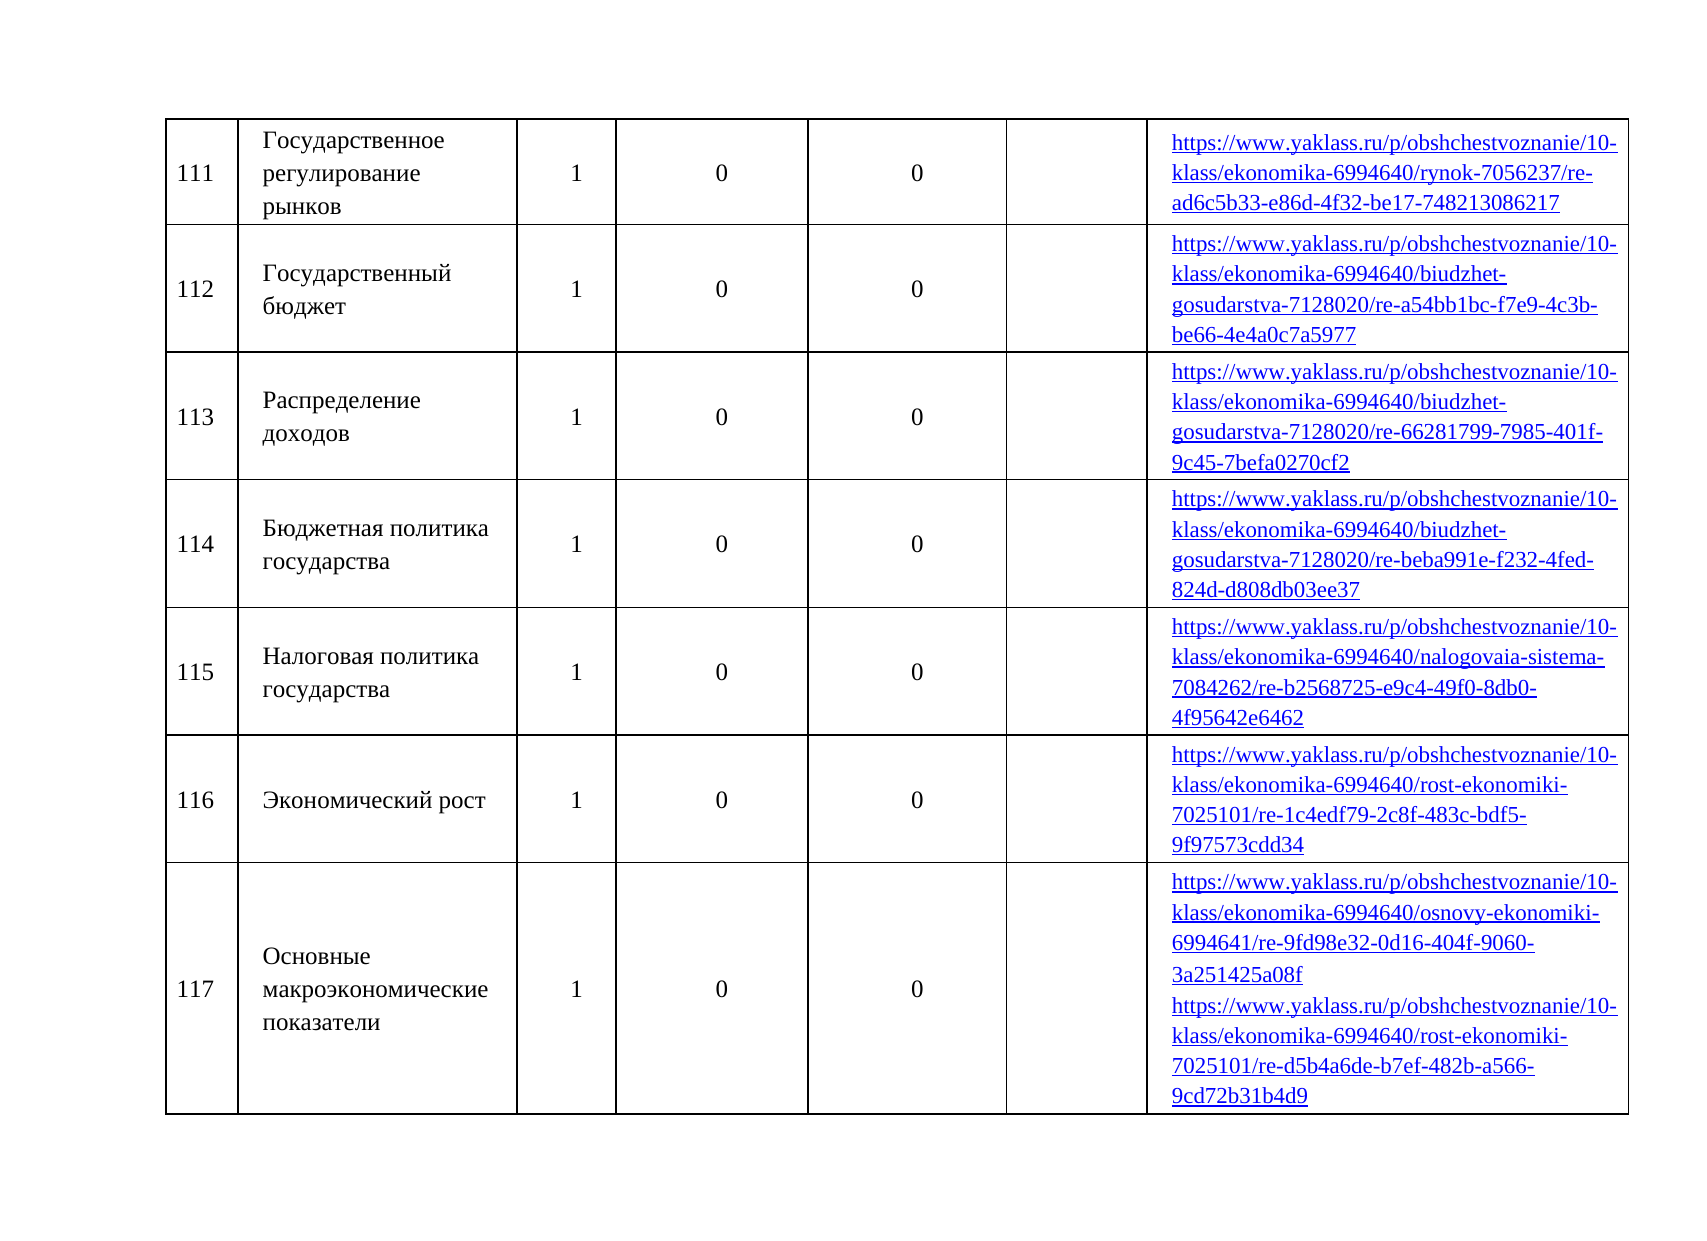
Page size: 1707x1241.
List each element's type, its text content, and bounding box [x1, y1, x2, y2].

table_cell 112 [167, 225, 237, 351]
table_cell 0 [809, 225, 1006, 351]
table_cell 0 [617, 225, 807, 351]
table_cell 116 [167, 736, 237, 862]
table_cell Бюджетная политика государства [239, 480, 516, 606]
table_cell 115 [167, 608, 237, 734]
table_cell 0 [617, 736, 807, 862]
table_cell [1007, 736, 1146, 862]
table_cell Основные макроэкономические показатели [239, 863, 516, 1113]
table_cell 111 [167, 120, 237, 223]
table_cell 0 [809, 480, 1006, 606]
table_cell https://www.yaklass.ru/p/obshchestvoznanie/10-klass/ekonomika-6994640/rost-ekonomiki-7025101/re-1c4edf79-2c8f-483c-bdf5-9f97573cdd34 [1148, 736, 1628, 862]
table_cell Распределение доходов [239, 353, 516, 479]
table_cell 0 [809, 608, 1006, 734]
table_cell Экономический рост [239, 736, 516, 862]
table_cell 0 [617, 480, 807, 606]
table_cell [1007, 863, 1146, 1113]
table_cell [1007, 608, 1146, 734]
table_cell https://www.yaklass.ru/p/obshchestvoznanie/10-klass/ekonomika-6994640/nalogovaia-sistema-7084262/re-b2568725-e9c4-49f0-8db0-4f95642e6462 [1148, 608, 1628, 734]
table_cell https://www.yaklass.ru/p/obshchestvoznanie/10-klass/ekonomika-6994640/rynok-7056237/re-ad6c5b33-e86d-4f32-be17-748213086217 [1148, 120, 1628, 223]
table_cell 0 [809, 120, 1006, 223]
table_cell 1 [518, 480, 615, 606]
table_cell [1007, 120, 1146, 223]
table_cell https://www.yaklass.ru/p/obshchestvoznanie/10-klass/ekonomika-6994640/osnovy-ekonomiki-6994641/re-9fd98e32-0d16-404f-9060-3a251425a08f https://www.yaklass.ru/p/obshchestvoznanie/10-klass/ekonomika-6994640/rost-ekonomiki-7025101/re-d5b4a6de-b7ef-482b-a566-9cd72b31b4d9 [1148, 863, 1628, 1113]
table_cell 117 [167, 863, 237, 1113]
table_cell 0 [617, 120, 807, 223]
table_cell Налоговая политика государства [239, 608, 516, 734]
table_cell 0 [809, 863, 1006, 1113]
table_cell [1007, 353, 1146, 479]
table_cell 0 [617, 353, 807, 479]
table_cell 0 [809, 353, 1006, 479]
table_cell 1 [518, 353, 615, 479]
table_cell Государственный бюджет [239, 225, 516, 351]
table_cell 114 [167, 480, 237, 606]
table_cell Государственное регулирование рынков [239, 120, 516, 223]
table_cell [1007, 480, 1146, 606]
table_cell 1 [518, 608, 615, 734]
table_cell 1 [518, 225, 615, 351]
table_cell [1007, 225, 1146, 351]
table_cell 1 [518, 736, 615, 862]
table_cell 0 [617, 863, 807, 1113]
table_cell 1 [518, 120, 615, 223]
table_cell 1 [518, 863, 615, 1113]
table_cell https://www.yaklass.ru/p/obshchestvoznanie/10-klass/ekonomika-6994640/biudzhet-gosudarstva-7128020/re-66281799-7985-401f-9c45-7befa0270cf2 [1148, 353, 1628, 479]
table_cell 113 [167, 353, 237, 479]
table_cell 0 [617, 608, 807, 734]
table_cell 0 [809, 736, 1006, 862]
table_cell https://www.yaklass.ru/p/obshchestvoznanie/10-klass/ekonomika-6994640/biudzhet-gosudarstva-7128020/re-a54bb1bc-f7e9-4c3b-be66-4e4a0c7a5977 [1148, 225, 1628, 351]
table_cell https://www.yaklass.ru/p/obshchestvoznanie/10-klass/ekonomika-6994640/biudzhet-gosudarstva-7128020/re-beba991e-f232-4fed-824d-d808db03ee37 [1148, 480, 1628, 606]
